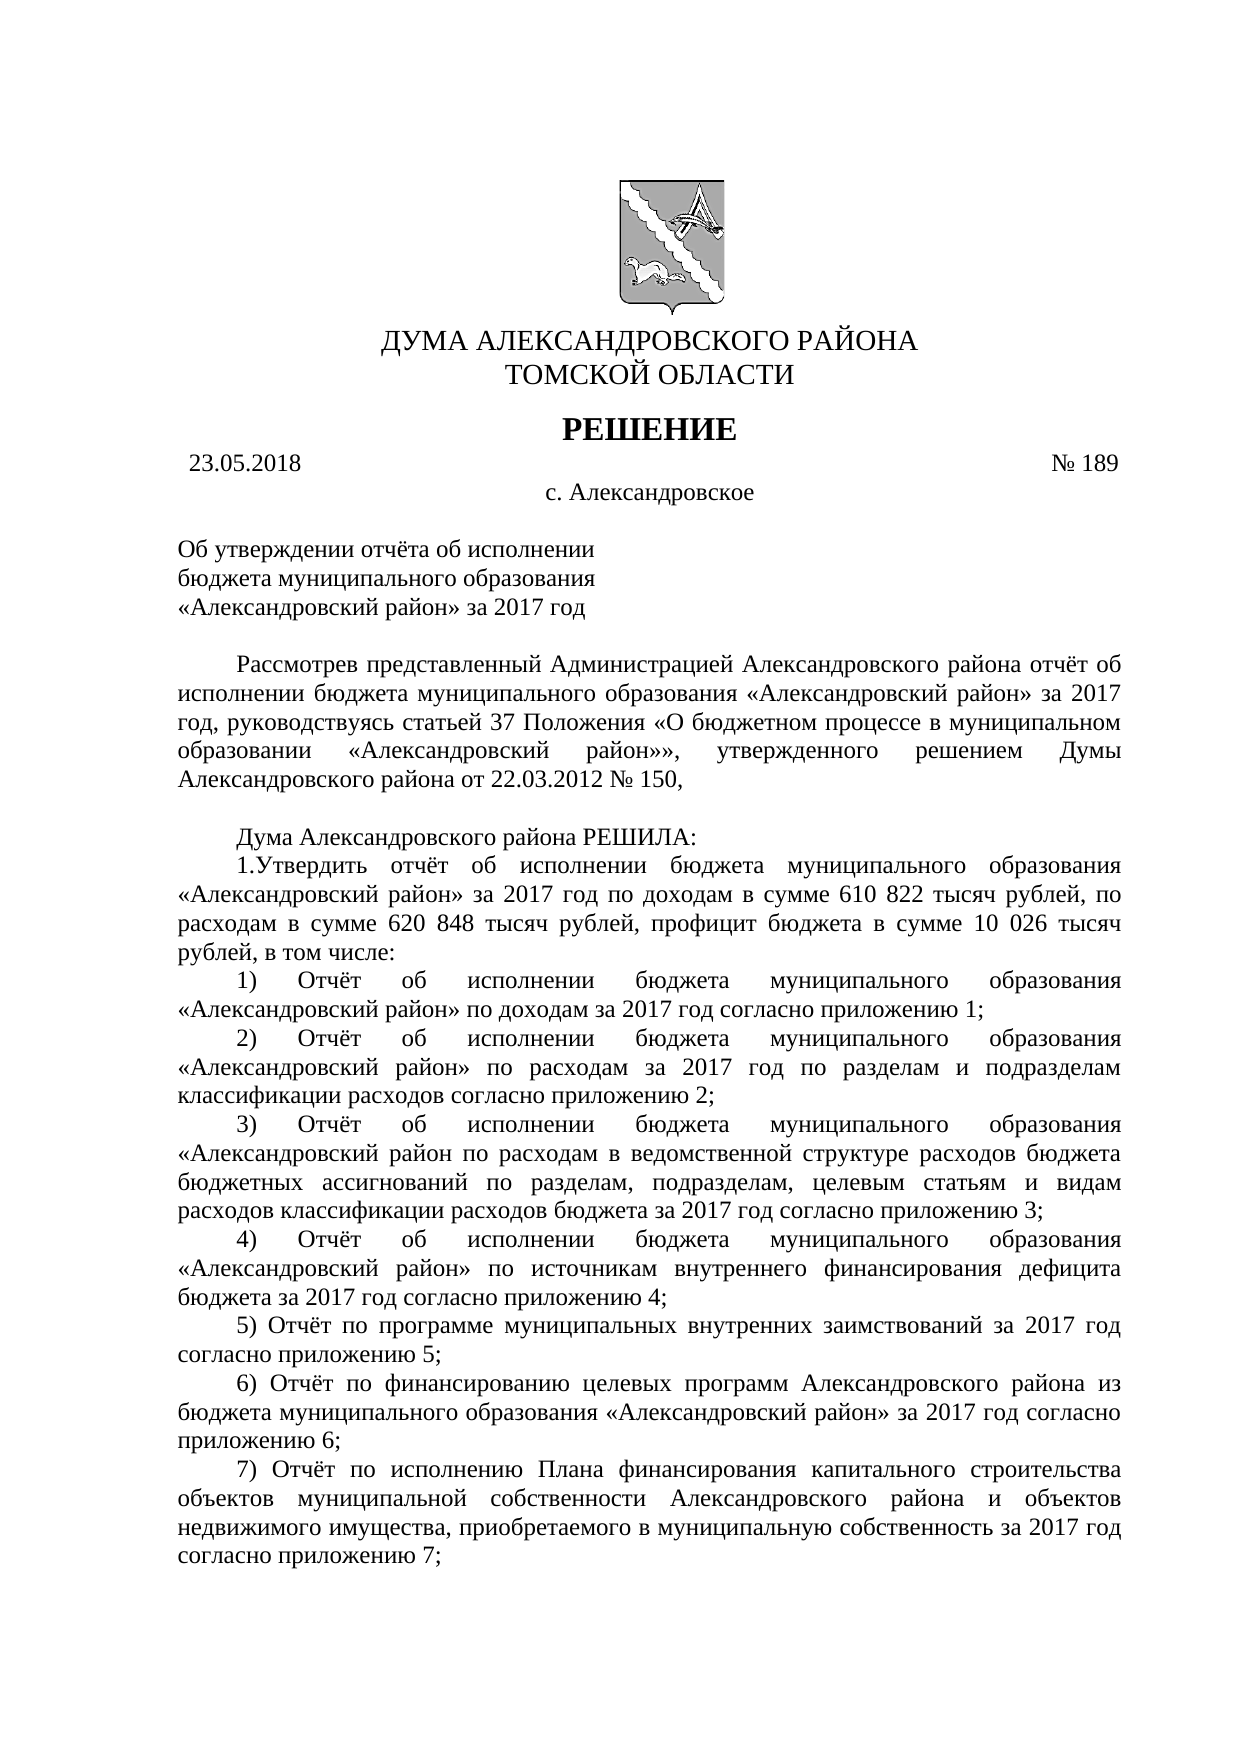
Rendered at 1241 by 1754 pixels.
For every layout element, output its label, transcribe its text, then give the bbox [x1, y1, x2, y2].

text «Александровский район» за 2017 год [177, 592, 1122, 620]
text 1.Утвердить отчёт об исполнении бюджета муниципального образования «Александровский район» за 2017 год по доходам в сумме 610 822 тысяч рублей, по расходам в сумме 620 848 тысяч рублей, профицит бюджета в сумме 10 026 тысяч рублей, в том числе: [177, 850, 1122, 965]
text 1) Отчёт об исполнении бюджета муниципального образования «Александровский район» по доходам за 2017 год согласно приложению 1; [177, 965, 1122, 1023]
text ДУМА АЛЕКСАНДРОВСКОГО РАЙОНА [177, 323, 1122, 357]
text РЕШЕНИЕ [177, 409, 1122, 448]
text 4) Отчёт об исполнении бюджета муниципального образования «Александровский район» по источникам внутреннего финансирования дефицита бюджета за 2017 год согласно приложению 4; [177, 1224, 1122, 1310]
picture [619, 180, 725, 315]
text 7) Отчёт по исполнению Плана финансирования капитального строительства объектов муниципальной собственности Александровского района и объектов недвижимого имущества, приобретаемого в муниципальную собственность за 2017 год согласно приложению 7; [177, 1454, 1122, 1569]
table_header № 189 [642, 448, 1122, 477]
text 6) Отчёт по финансированию целевых программ Александровского района из бюджета муниципального образования «Александровский район» за 2017 год согласно приложению 6; [177, 1368, 1122, 1454]
text Рассмотрев представленный Администрацией Александровского района отчёт об исполнении бюджета муниципального образования «Александровский район» за 2017 год, руководствуясь статьей 37 Положения «О бюджетном процессе в муниципальном образовании «Александровский район»», утвержденного решением Думы Александровского района от 22.03.2012 № 150, [177, 649, 1122, 793]
text 2) Отчёт об исполнении бюджета муниципального образования «Александровский район» по расходам за 2017 год по разделам и подразделам классификации расходов согласно приложению 2; [177, 1023, 1122, 1109]
table_header 23.05.2018 [177, 448, 642, 477]
table_cell с. Александровское [177, 477, 1122, 505]
text Дума Александровского района РЕШИЛА: [177, 822, 1122, 850]
text ТОМСКОЙ ОБЛАСТИ [177, 357, 1122, 390]
text бюджета муниципального образования [177, 563, 1122, 592]
text 5) Отчёт по программе муниципальных внутренних заимствований за 2017 год согласно приложению 5; [177, 1310, 1122, 1368]
text Об утверждении отчёта об исполнении [177, 534, 1122, 563]
text 3) Отчёт об исполнении бюджета муниципального образования «Александровский район по расходам в ведомственной структуре расходов бюджета бюджетных ассигнований по разделам, подразделам, целевым статьям и видам расходов классификации расходов бюджета за 2017 год согласно приложению 3; [177, 1109, 1122, 1224]
